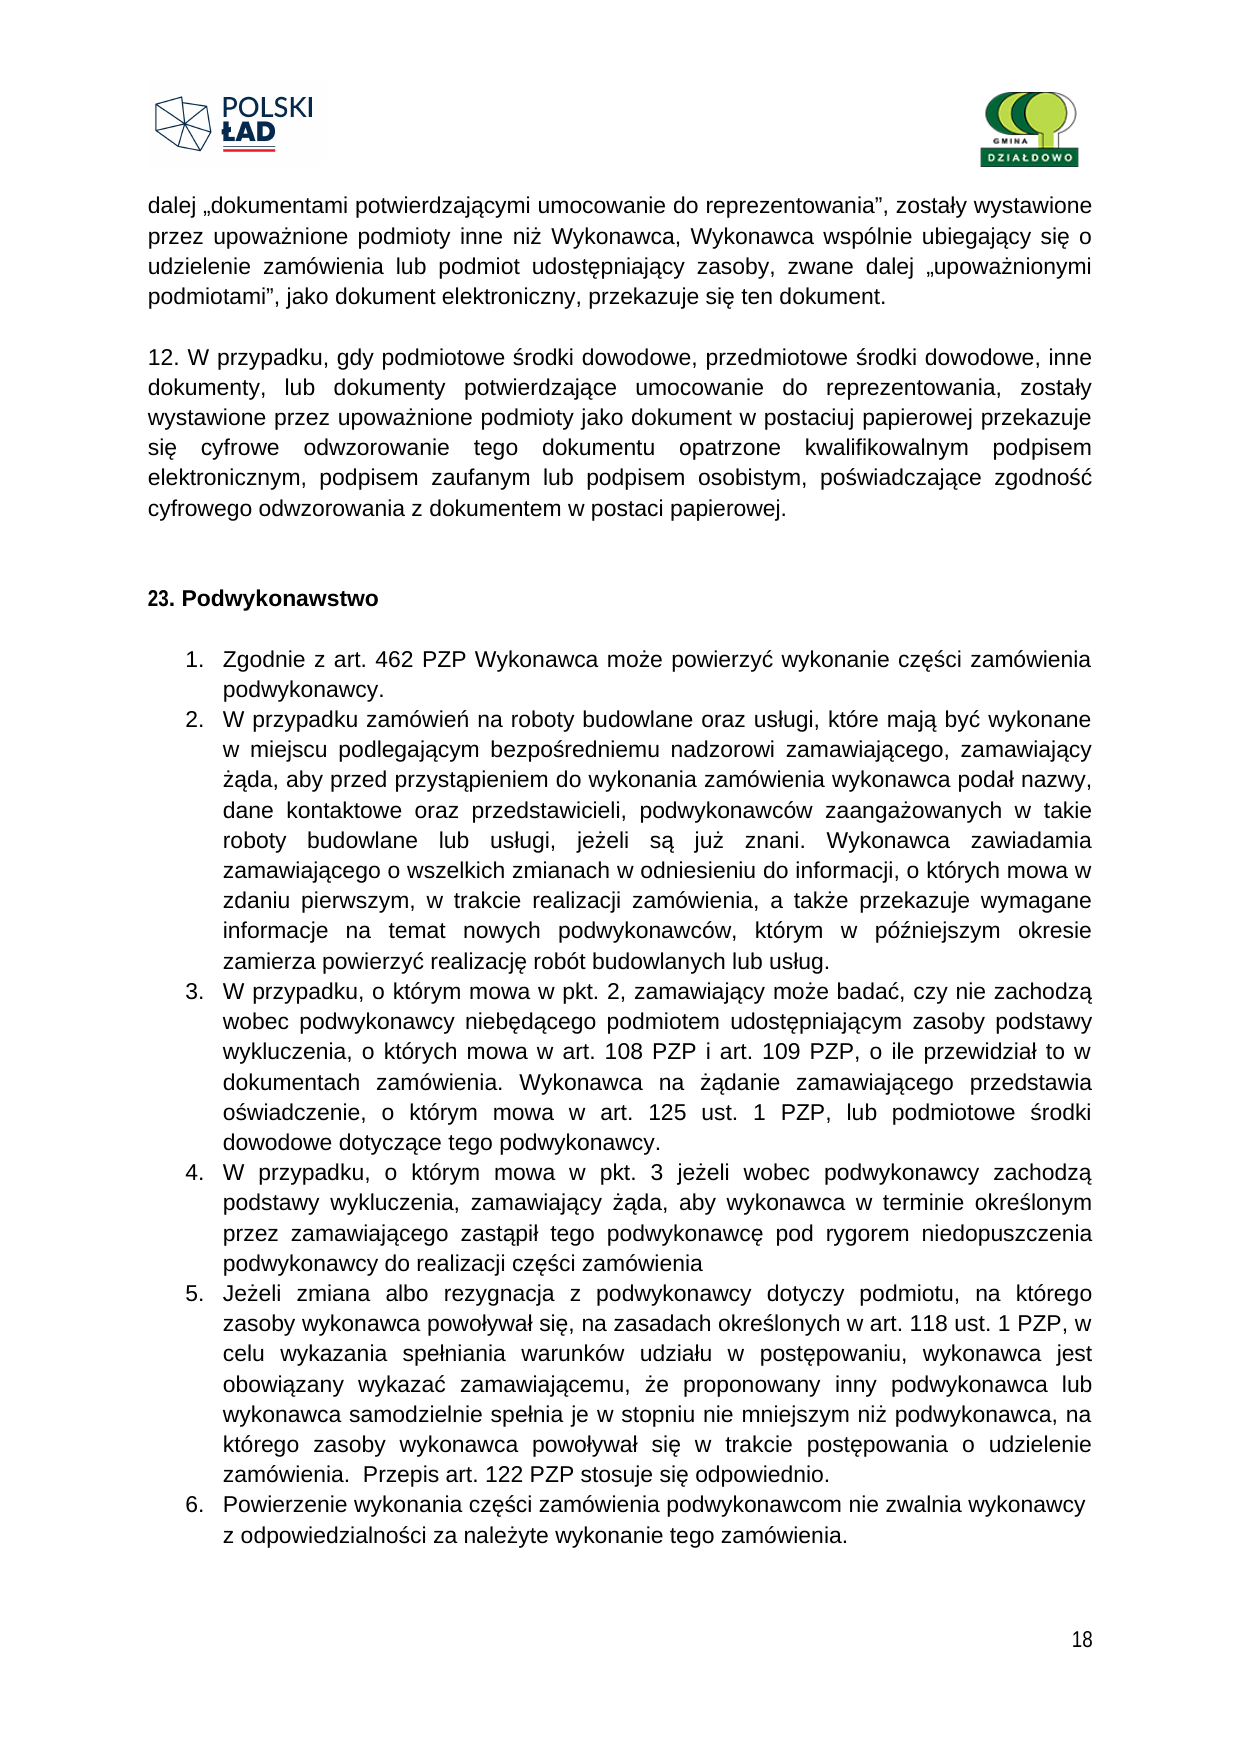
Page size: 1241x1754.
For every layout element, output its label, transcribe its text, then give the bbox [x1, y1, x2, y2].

list W przypadku, o którym mowa w pkt. 3 jeżeli wobec podwykonawcy zachodzą podstawy wykluczenia, zamawiający żąda, aby wykonawca w terminie określonym przez zamawiającego zastąpił tego podwykonawcę pod rygorem niedopuszczenia podwykonawcy do realizacji części zamówienia [185, 1159, 1092, 1276]
picture [147, 75, 328, 167]
text 23. Podwykonawstwo [148, 585, 1092, 612]
text 12. W przypadku, gdy podmiotowe środki dowodowe, przedmiotowe środki dowodowe, inne dokumenty, lub dokumenty potwierdzające umocowanie do reprezentowania, zostały wystawione przez upoważnione podmioty jako dokument w postaciuj papierowej przekazuje się cyfrowe odwzorowanie tego dokumentu opatrzone kwalifikowalnym podpisem elektronicznym, podpisem zaufanym lub podpisem osobistym, poświadczające zgodność cyfrowego odwzorowania z dokumentem w postaci papierowej. [148, 343, 1092, 521]
list W przypadku, o którym mowa w pkt. 2, zamawiający może badać, czy nie zachodzą wobec podwykonawcy niebędącego podmiotem udostępniającym zasoby podstawy wykluczenia, o których mowa w art. 108 PZP i art. 109 PZP, o ile przewidział to w dokumentach zamówienia. Wykonawca na żądanie zamawiającego przedstawia oświadczenie, o którym mowa w art. 125 ust. 1 PZP, lub podmiotowe środki dowodowe dotyczące tego podwykonawcy. [185, 978, 1092, 1155]
list W przypadku zamówień na roboty budowlane oraz usługi, które mają być wykonane w miejscu podlegającym bezpośredniemu nadzorowi zamawiającego, zamawiający żąda, aby przed przystąpieniem do wykonania zamówienia wykonawca podał nazwy, dane kontaktowe oraz przedstawicieli, podwykonawców zaangażowanych w takie roboty budowlane lub usługi, jeżeli są już znani. Wykonawca zawiadamia zamawiającego o wszelkich zmianach w odniesieniu do informacji, o których mowa w zdaniu pierwszym, w trakcie realizacji zamówienia, a także przekazuje wymagane informacje na temat nowych podwykonawców, którym w późniejszym okresie zamierza powierzyć realizację robót budowlanych lub usług. [185, 706, 1092, 974]
list Zgodnie z art. 462 PZP Wykonawca może powierzyć wykonanie części zamówienia podwykonawcy. [185, 646, 1092, 702]
list Jeżeli zmiana albo rezygnacja z podwykonawcy dotyczy podmiotu, na którego zasoby wykonawca powoływał się, na zasadach określonych w art. 118 ust. 1 PZP, w celu wykazania spełniania warunków udziału w postępowaniu, wykonawca jest obowiązany wykazać zamawiającemu, że proponowany inny podwykonawca lub wykonawca samodzielnie spełnia je w stopniu nie mniejszym niż podwykonawca, na którego zasoby wykonawca powoływał się w trakcie postępowania o udzielenie zamówienia. Przepis art. 122 PZP stosuje się odpowiednio. [185, 1280, 1092, 1488]
list Powierzenie wykonania części zamówienia podwykonawcom nie zwalnia wykonawcy z odpowiedzialności za należyte wykonanie tego zamówienia. [185, 1491, 1092, 1548]
picture [980, 92, 1079, 167]
